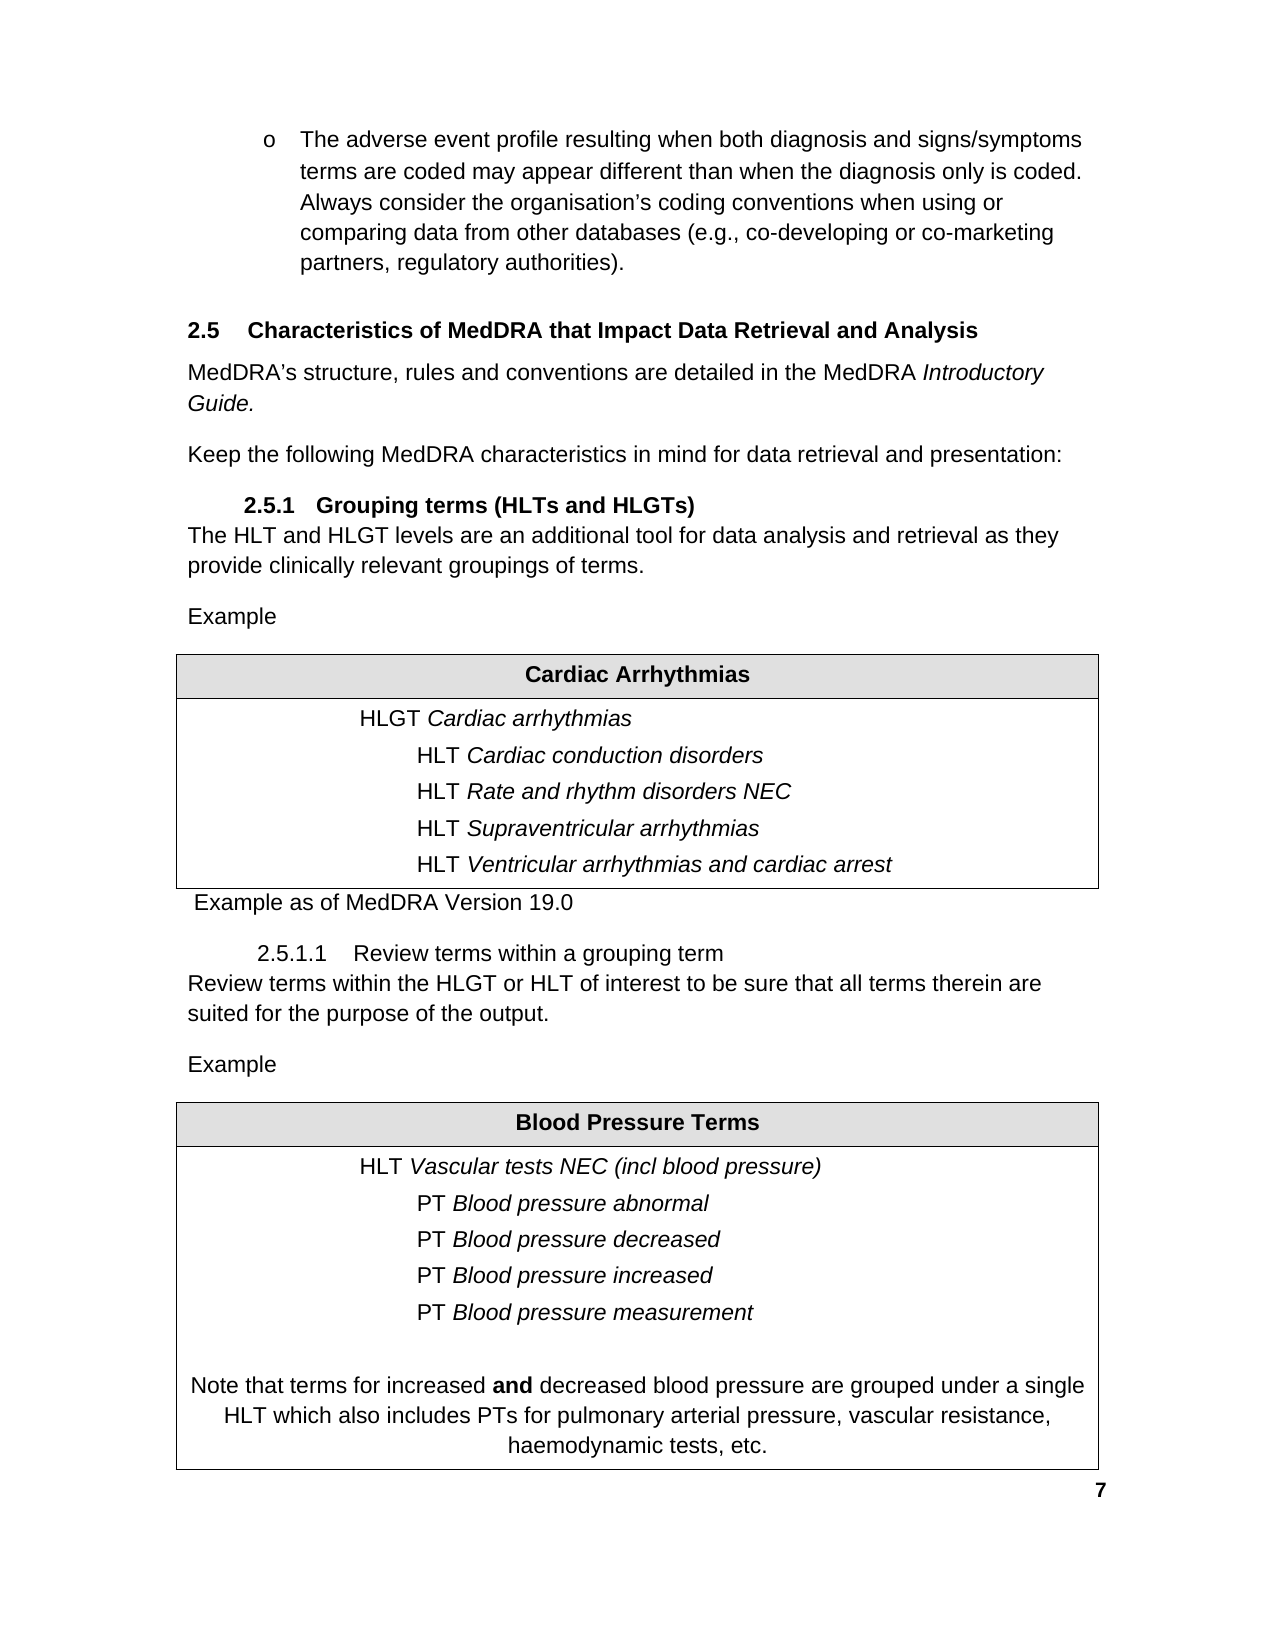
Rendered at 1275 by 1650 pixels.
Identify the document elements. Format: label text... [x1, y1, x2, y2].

table_header Cardiac Arrhythmias [177, 655, 1098, 698]
subtitle Grouping terms (HLTs and HLGTs) [244, 492, 1106, 518]
subtitle Review terms within a grouping term [257, 939, 1106, 966]
subtitle Characteristics of MedDRA that Impact Data Retrieval and Analysis [187, 317, 1106, 343]
table_header Blood Pressure Terms [177, 1103, 1098, 1146]
text Review terms within the HLGT or HLT of interest to be sure that all terms therein are suited for the purpose of the output. [187, 970, 1106, 1026]
text MedDRA’s structure, rules and conventions are detailed in the MedDRA Introductory Guide. [187, 359, 1106, 416]
text The HLT and HLGT levels are an additional tool for data analysis and retrieval as they provide clinically relevant groupings of terms. [187, 522, 1106, 578]
table_cell HLGT Cardiac arrhythmias HLT Cardiac conduction disorders HLT Rate and rhythm disorders NEC HLT Supraventricular arrhythmias HLT Ventricular arrhythmias and cardiac arrest [177, 699, 1098, 887]
text Example [187, 1051, 1106, 1077]
text Keep the following MedDRA characteristics in mind for data retrieval and presentation: [187, 441, 1106, 467]
table_cell HLT Vascular tests NEC (incl blood pressure) PT Blood pressure abnormal PT Blood pressure decreased PT Blood pressure increased PT Blood pressure measurement Note that terms for increased and decreased blood pressure are grouped under a single HLT which also includes PTs for pulmonary arterial pressure, vascular resistance, haemodynamic tests, etc. [177, 1147, 1098, 1469]
list The adverse event profile resulting when both diagnosis and signs/symptoms terms are coded may appear different than when the diagnosis only is coded. Always consider the organisation’s coding conventions when using or comparing data from other databases (e.g., co-developing or co-marketing partners, regulatory authorities). [262, 126, 1106, 275]
text Example as of MedDRA Version 19.0 [187, 888, 1106, 915]
text Example [187, 603, 1106, 629]
